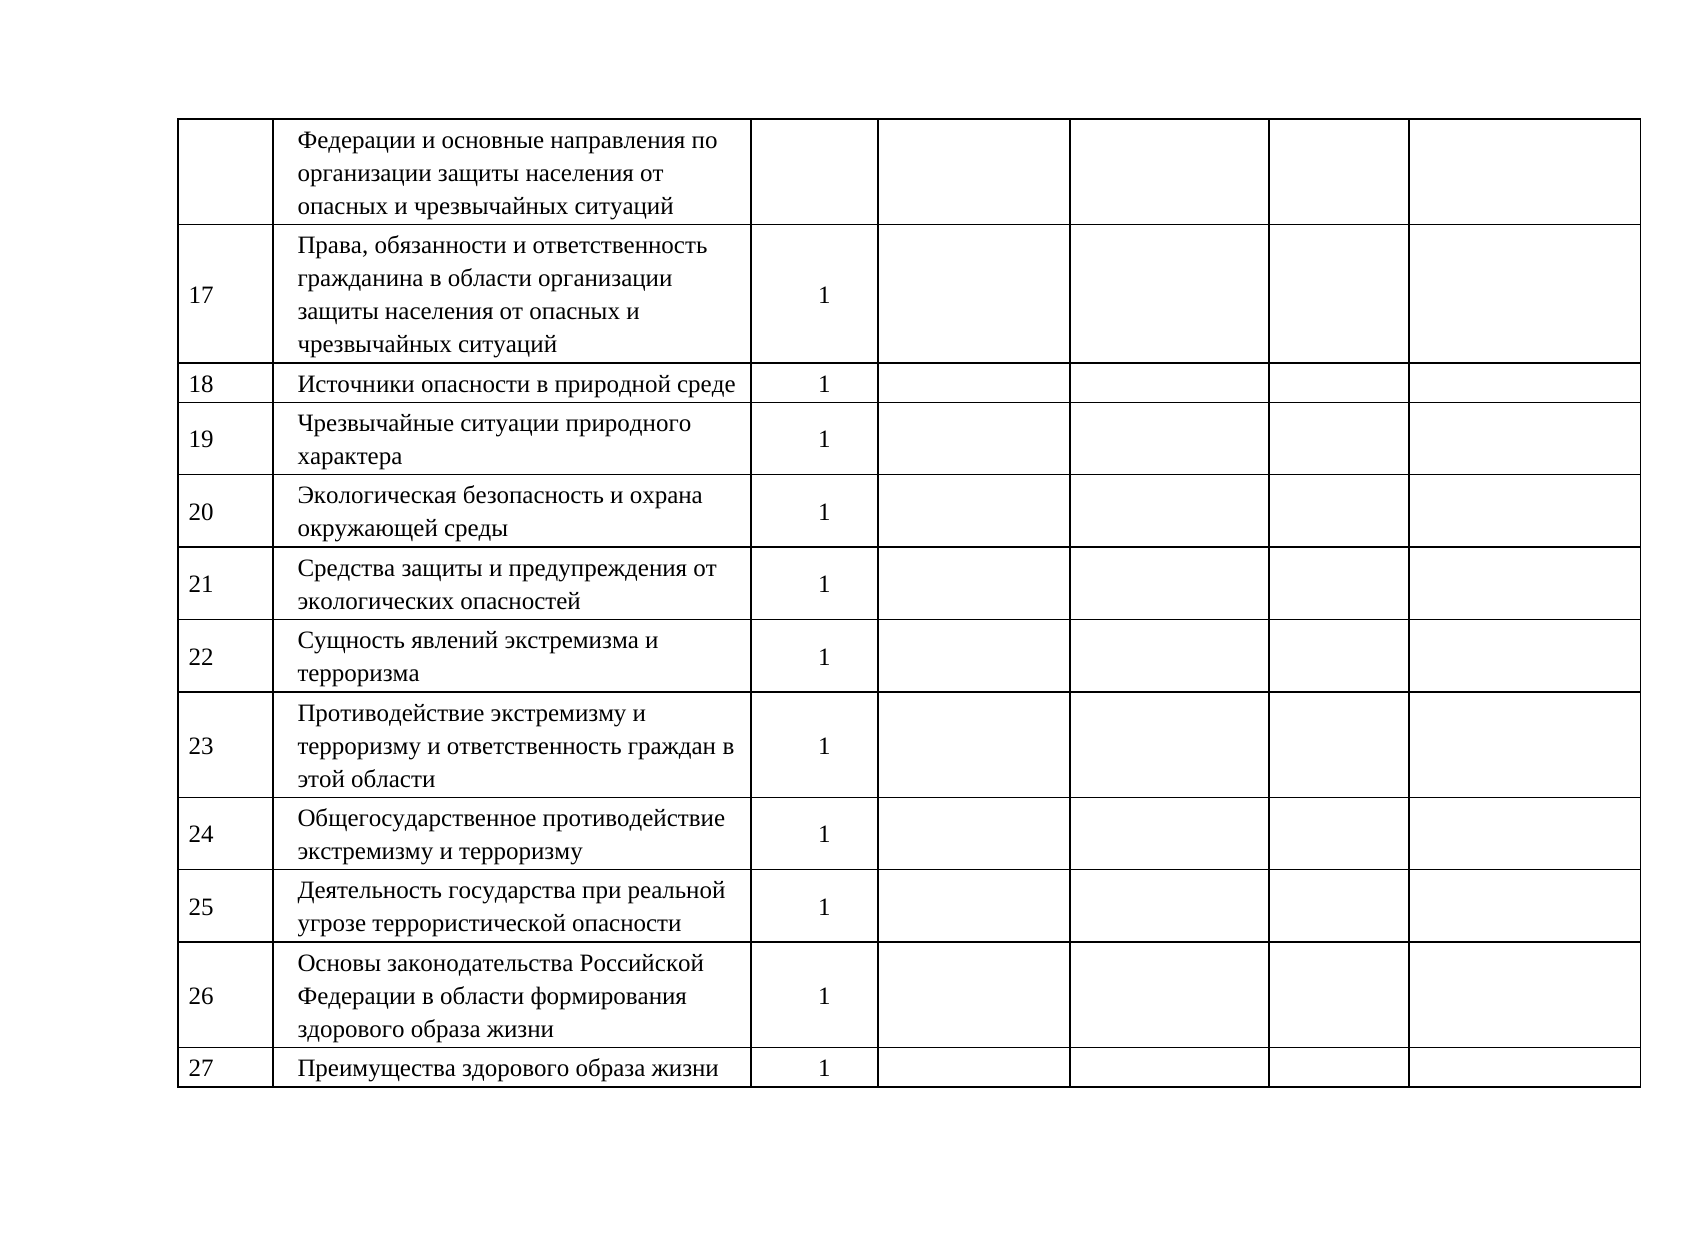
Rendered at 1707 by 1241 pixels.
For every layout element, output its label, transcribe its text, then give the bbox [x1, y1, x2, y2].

table_cell 27 [179, 1048, 272, 1086]
table_cell [1270, 693, 1408, 796]
table_cell [1071, 364, 1268, 401]
table_cell Деятельность государства при реальной угрозе террористической опасности [274, 870, 750, 941]
table_cell 1 [752, 475, 877, 546]
table_cell 1 [752, 120, 877, 223]
table_cell [1270, 798, 1408, 869]
table_cell [1071, 798, 1268, 869]
table_cell [1410, 798, 1640, 869]
table_cell [879, 798, 1069, 869]
table_cell [879, 870, 1069, 941]
table_cell Экологическая безопасность и охрана окружающей среды [274, 475, 750, 546]
table_cell [1071, 1048, 1268, 1086]
table_cell 18 [179, 364, 272, 401]
table_cell 1 [752, 1048, 877, 1086]
table_cell [1410, 1048, 1640, 1086]
table_cell [1270, 364, 1408, 401]
table_cell [1410, 943, 1640, 1047]
table_cell 1 [752, 870, 877, 941]
table_cell 1 [752, 403, 877, 474]
table_cell [1270, 120, 1408, 223]
table_cell [1410, 870, 1640, 941]
table_cell [1071, 548, 1268, 618]
table_cell 1 [752, 225, 877, 362]
table_cell Противодействие экстремизму и терроризму и ответственность граждан в этой области [274, 693, 750, 796]
table_cell [1410, 364, 1640, 401]
table_cell 21 [179, 548, 272, 618]
table_cell 26 [179, 943, 272, 1047]
table_cell [1071, 943, 1268, 1047]
table_cell Средства защиты и предупреждения от экологических опасностей [274, 548, 750, 618]
table_cell [879, 1048, 1069, 1086]
table_cell Основы законодательства Российской Федерации в области формирования здорового образа жизни [274, 943, 750, 1047]
table_cell [1410, 403, 1640, 474]
table_cell [1410, 475, 1640, 546]
table_cell [1410, 120, 1640, 223]
table_cell [1071, 870, 1268, 941]
table_cell [1270, 225, 1408, 362]
table_cell [879, 943, 1069, 1047]
table_cell 22 [179, 620, 272, 691]
table_cell [1071, 225, 1268, 362]
table_cell Источники опасности в природной среде [274, 364, 750, 401]
table_cell [1071, 693, 1268, 796]
table_cell 16 [179, 120, 272, 223]
table_cell 1 [752, 548, 877, 618]
table_cell 19 [179, 403, 272, 474]
table_cell Преимущества здорового образа жизни [274, 1048, 750, 1086]
table_cell [879, 120, 1069, 223]
table_cell [1270, 620, 1408, 691]
table_cell 1 [752, 798, 877, 869]
table_cell [1270, 548, 1408, 618]
table_cell [1270, 1048, 1408, 1086]
table_cell Права, обязанности и ответственность гражданина в области организации защиты населения от опасных и чрезвычайных ситуаций [274, 225, 750, 362]
table_cell [879, 364, 1069, 401]
table_cell 24 [179, 798, 272, 869]
table_cell [1270, 403, 1408, 474]
table_cell Чрезвычайные ситуации природного характера [274, 403, 750, 474]
table_cell [1071, 120, 1268, 223]
table_cell 1 [752, 364, 877, 401]
table_cell [1410, 693, 1640, 796]
table_cell 1 [752, 620, 877, 691]
table_cell 1 [752, 943, 877, 1047]
table_cell [879, 403, 1069, 474]
table_cell [879, 475, 1069, 546]
table_cell [1410, 225, 1640, 362]
table_cell [879, 693, 1069, 796]
table_cell Сущность явлений экстремизма и терроризма [274, 620, 750, 691]
table_cell 23 [179, 693, 272, 796]
table_cell [1410, 620, 1640, 691]
table_cell [879, 225, 1069, 362]
table_cell [1270, 475, 1408, 546]
table_cell [879, 620, 1069, 691]
table_cell [1410, 548, 1640, 618]
table_cell 20 [179, 475, 272, 546]
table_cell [274, 120, 750, 223]
table_cell Общегосударственное противодействие экстремизму и терроризму [274, 798, 750, 869]
table_cell [879, 548, 1069, 618]
table_cell [1071, 620, 1268, 691]
table_cell [1071, 403, 1268, 474]
table_cell [1071, 475, 1268, 546]
table_cell [1270, 870, 1408, 941]
table_cell 17 [179, 225, 272, 362]
table_cell 25 [179, 870, 272, 941]
table_cell [1270, 943, 1408, 1047]
table_cell 1 [752, 693, 877, 796]
